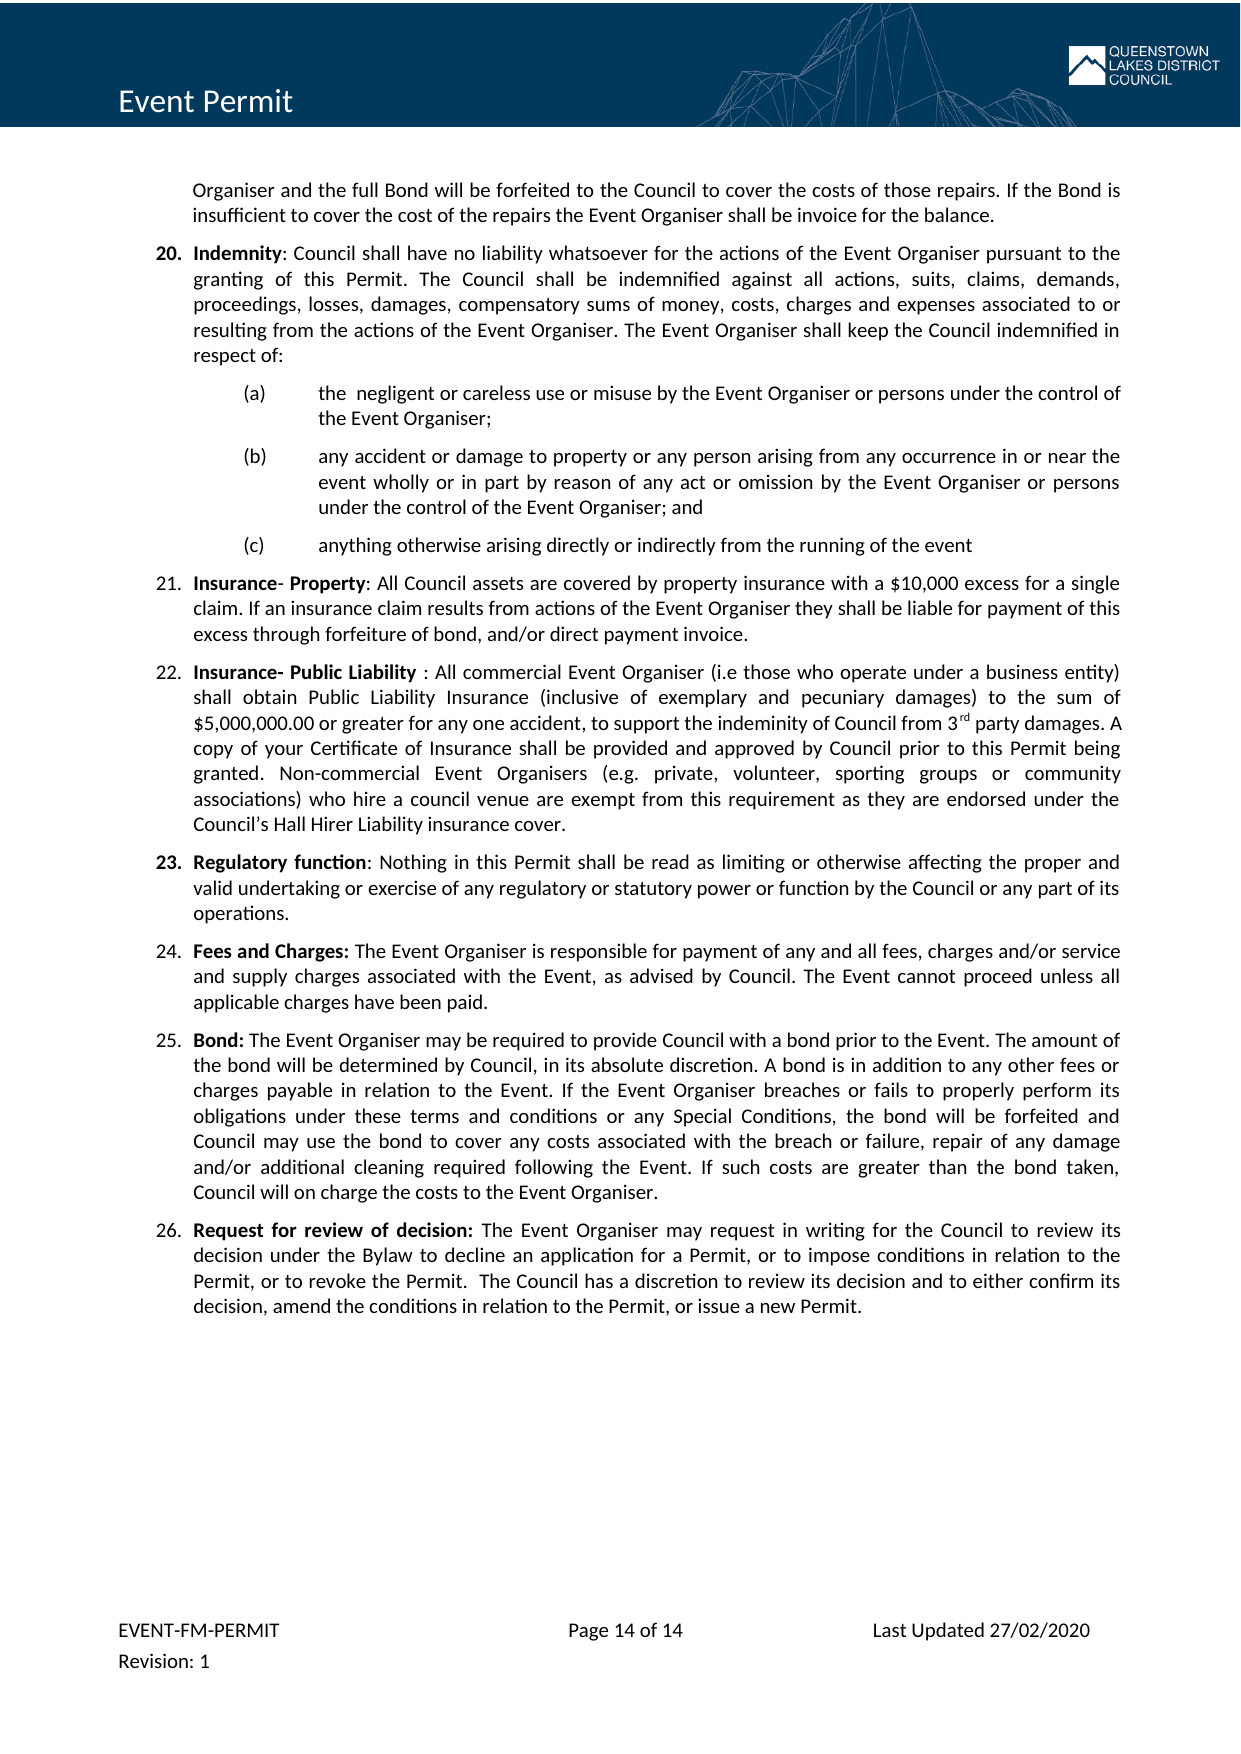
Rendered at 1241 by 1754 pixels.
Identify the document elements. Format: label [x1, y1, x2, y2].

picture [0, 3, 1241, 127]
